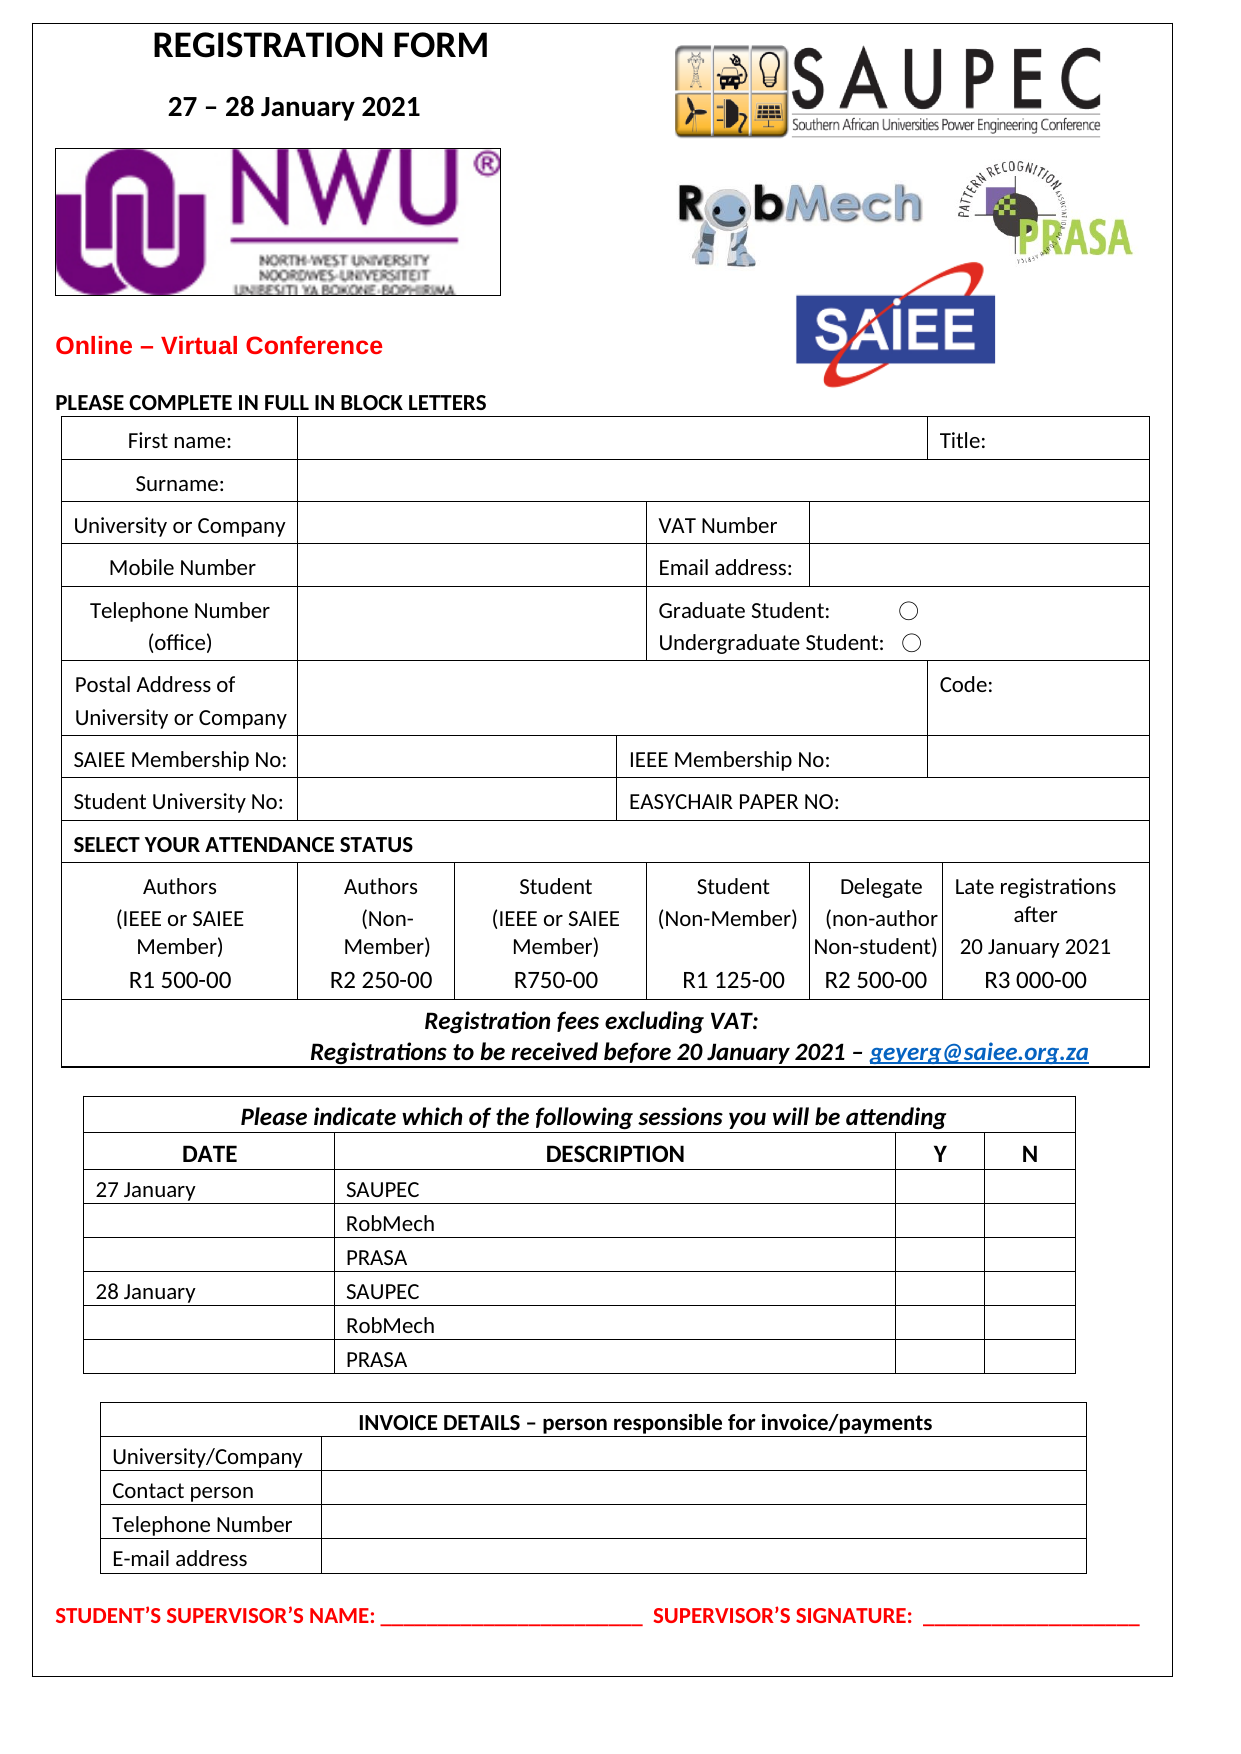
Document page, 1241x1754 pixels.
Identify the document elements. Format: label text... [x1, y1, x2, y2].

picture [56, 149, 500, 295]
picture [670, 40, 1103, 140]
table_header REGISTRATION FORM 27 – 28 January 2021 Online – Virtual Conference PLEASE COMPLETE IN FULL IN BLOCK LETTERS STUDENT’S SUPERVISOR’S NAME: _______________________ SUPERVISOR’S SIGNATURE: ___________________ [33, 24, 1172, 1676]
picture [670, 153, 1139, 392]
